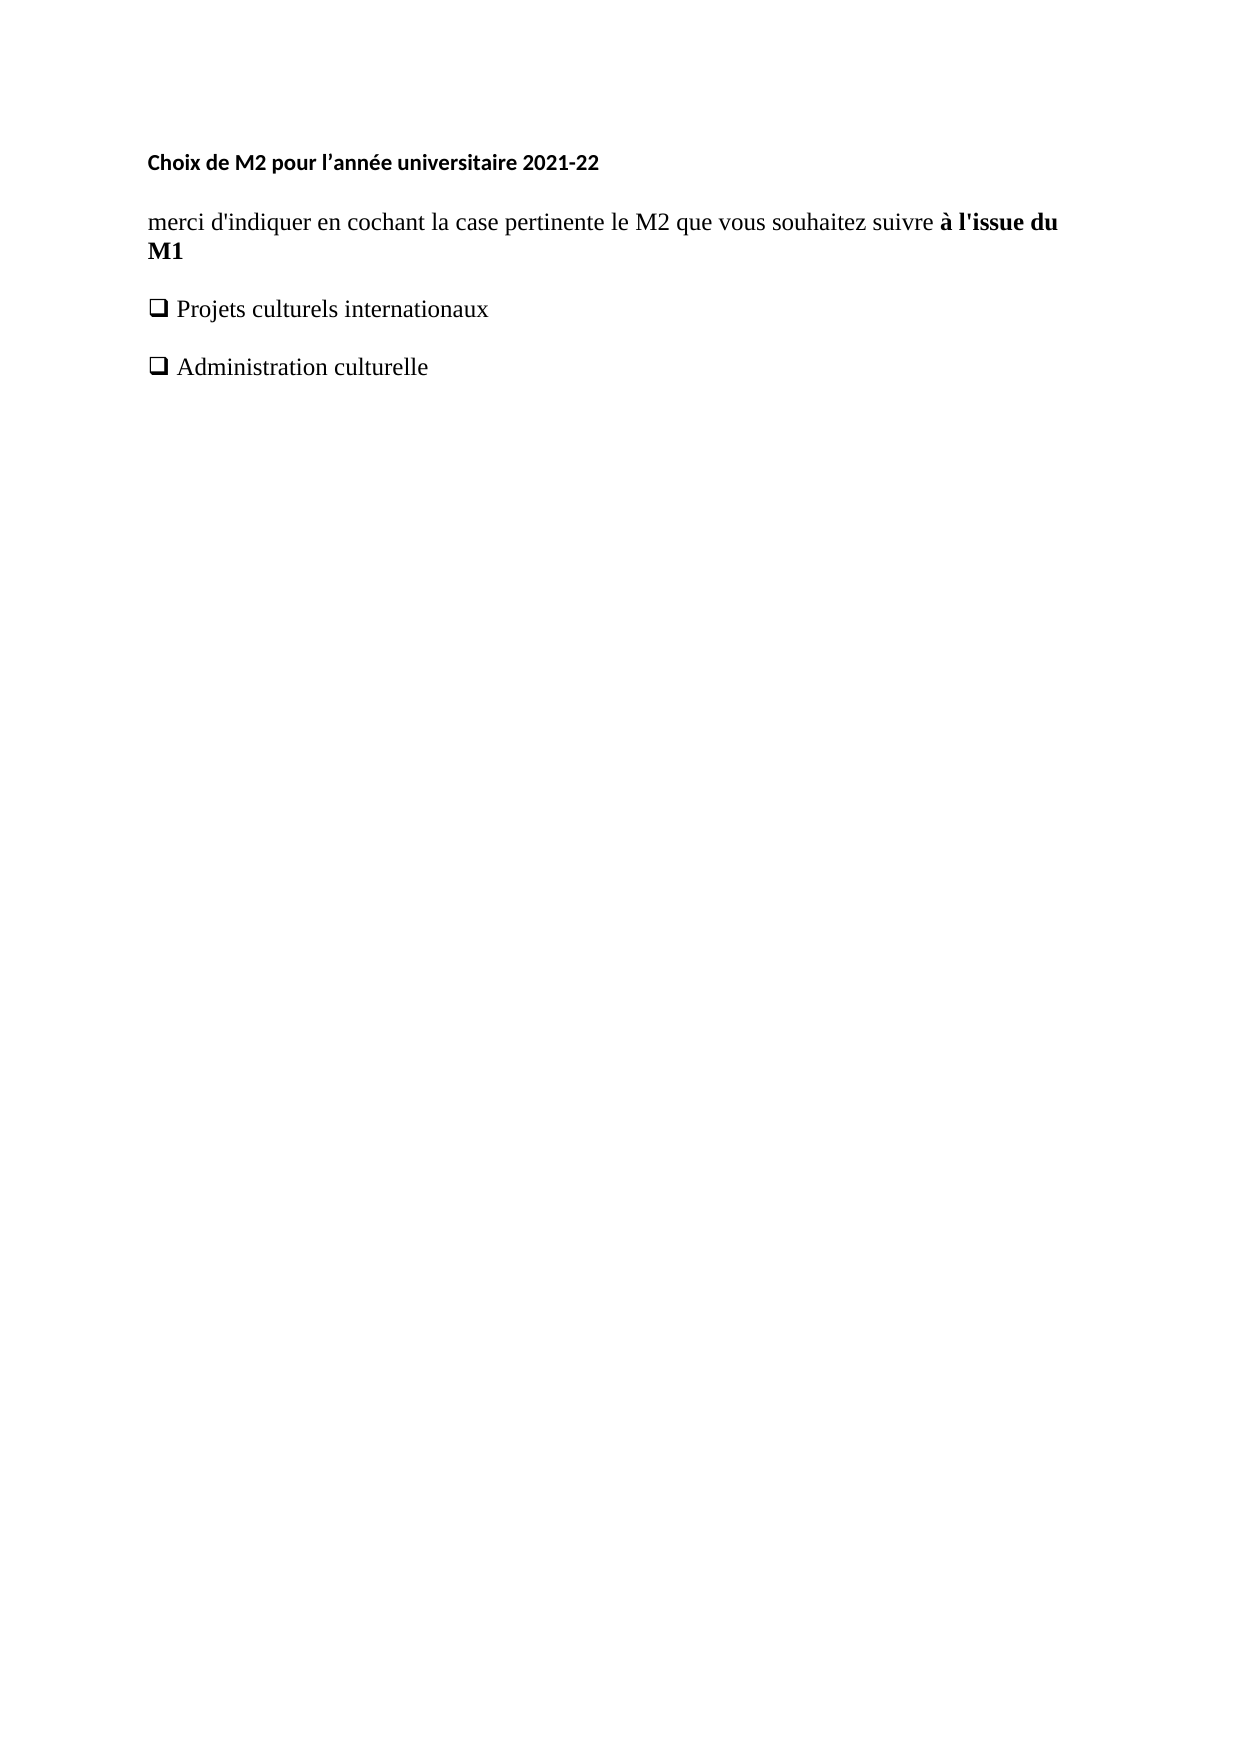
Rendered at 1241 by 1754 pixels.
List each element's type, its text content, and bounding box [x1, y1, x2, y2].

text Administration culturelle [148, 352, 1093, 380]
text Projets culturels internationaux [148, 294, 1093, 322]
text merci d'indiquer en cochant la case pertinente le M2 que vous souhaitez suivre à l'issue du M1 [148, 207, 1093, 264]
text Choix de M2 pour l’année universitaire 2021-22 [148, 148, 1093, 176]
